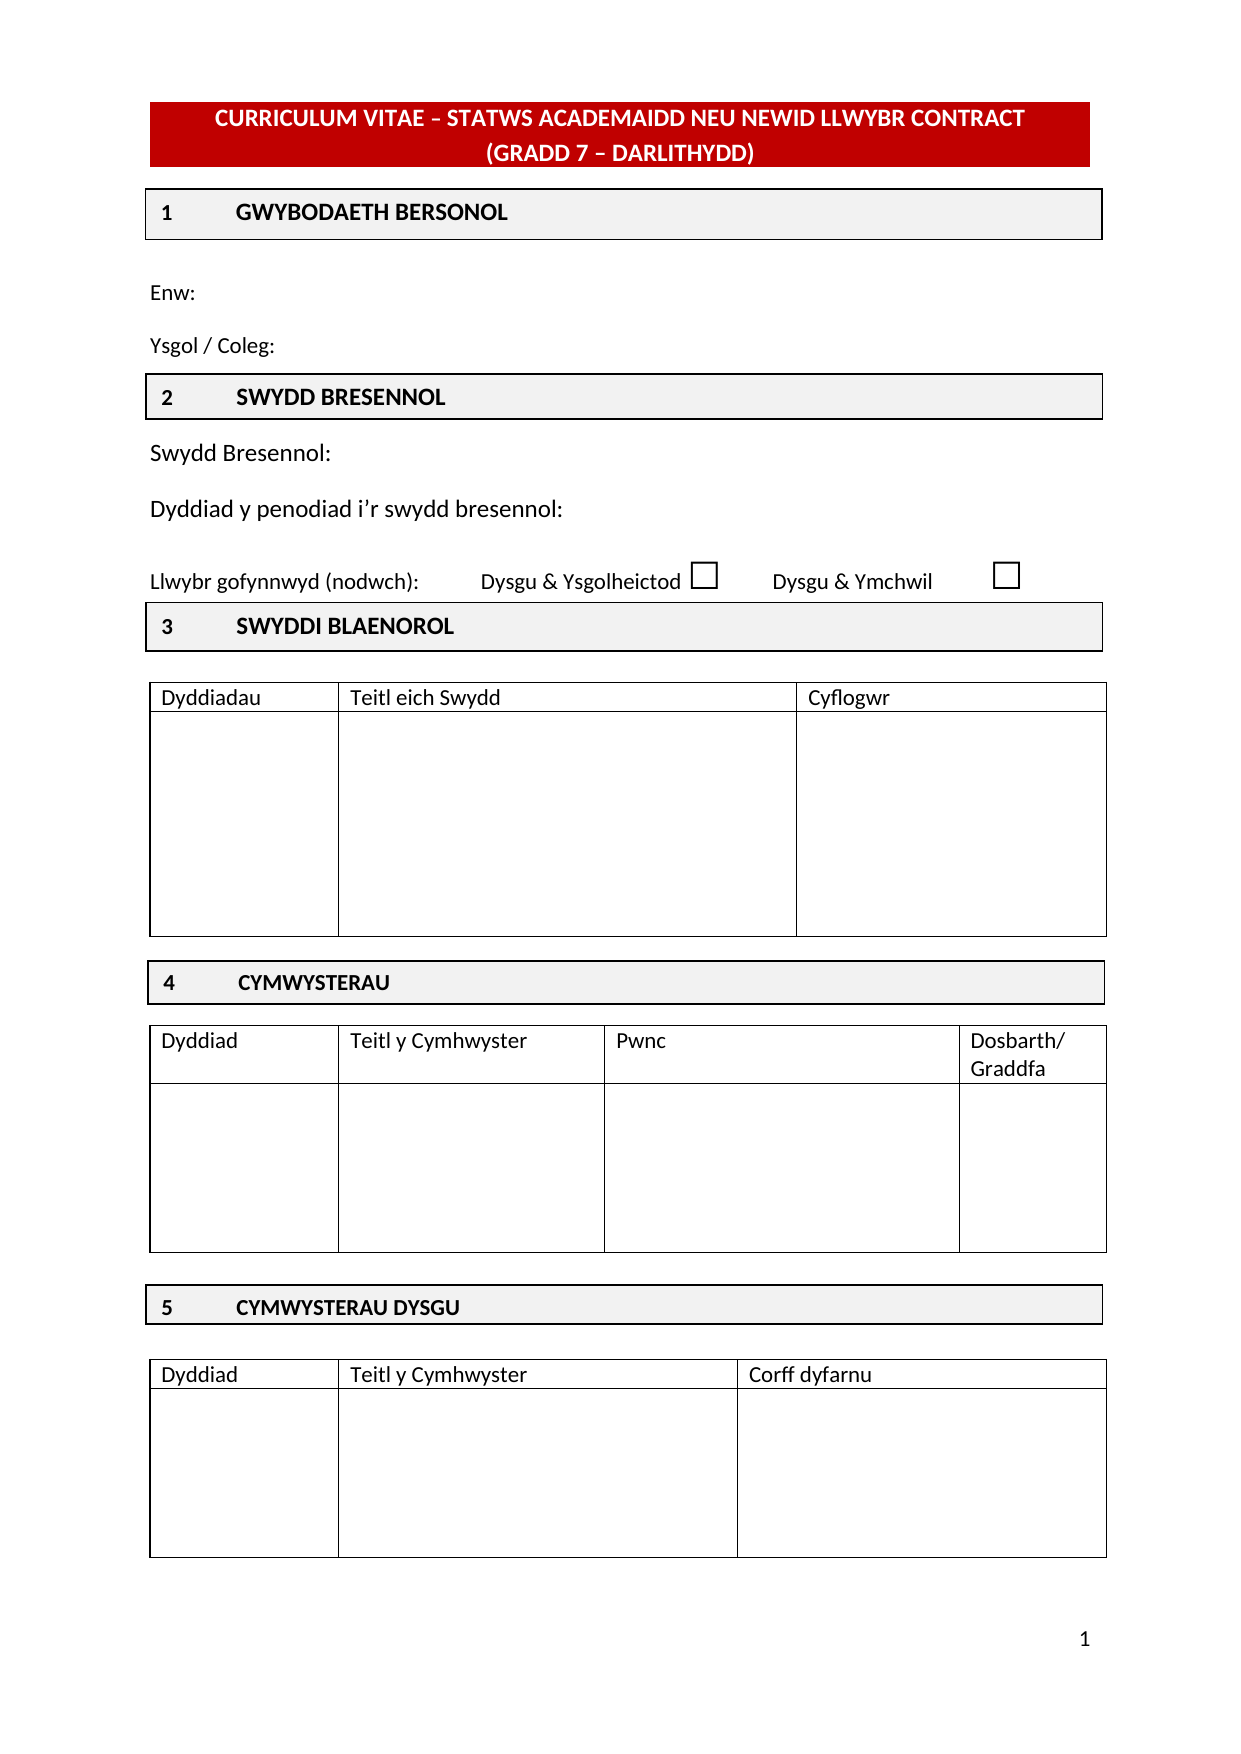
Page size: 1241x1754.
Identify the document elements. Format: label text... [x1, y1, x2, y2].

table_header Dyddiad [151, 1026, 338, 1082]
table_header Dyddiadau [151, 683, 338, 711]
table_header Teitl y Cymhwyster [339, 1026, 604, 1082]
table_header Corff dyfarnu [738, 1360, 1106, 1388]
table_cell [339, 712, 796, 936]
table_cell [151, 1389, 338, 1557]
table_header Dosbarth/ Graddfa [960, 1026, 1106, 1082]
text Ysgol / Coleg: [150, 331, 1090, 359]
table_header Cyflogwr [797, 683, 1106, 711]
table_cell [605, 1084, 959, 1252]
text Llwybr gofynnwyd (nodwch): Dysgu & Ysgolheictod Dysgu & Ymchwil [150, 549, 1090, 600]
table_cell [339, 1084, 604, 1252]
table_header Teitl y Cymhwyster [339, 1360, 737, 1388]
text Swydd Bresennol: [150, 437, 1090, 467]
text CURRICULUM VITAE – STATWS ACADEMAIDD NEU NEWID LLWYBR CONTRACT (GRADD 7 – DARLITHYDD) [150, 102, 1090, 167]
table_cell [151, 1084, 338, 1252]
table_cell [960, 1084, 1106, 1252]
table_cell [339, 1389, 737, 1557]
text Dyddiad y penodiad i’r swydd bresennol: [150, 493, 1090, 523]
table_header Teitl eich Swydd [339, 683, 796, 711]
table_header Dyddiad [151, 1360, 338, 1388]
table_cell [151, 712, 338, 936]
table_header Pwnc [605, 1026, 959, 1082]
table_cell [797, 712, 1106, 936]
text Enw: [150, 246, 1090, 306]
table_cell [738, 1389, 1106, 1557]
